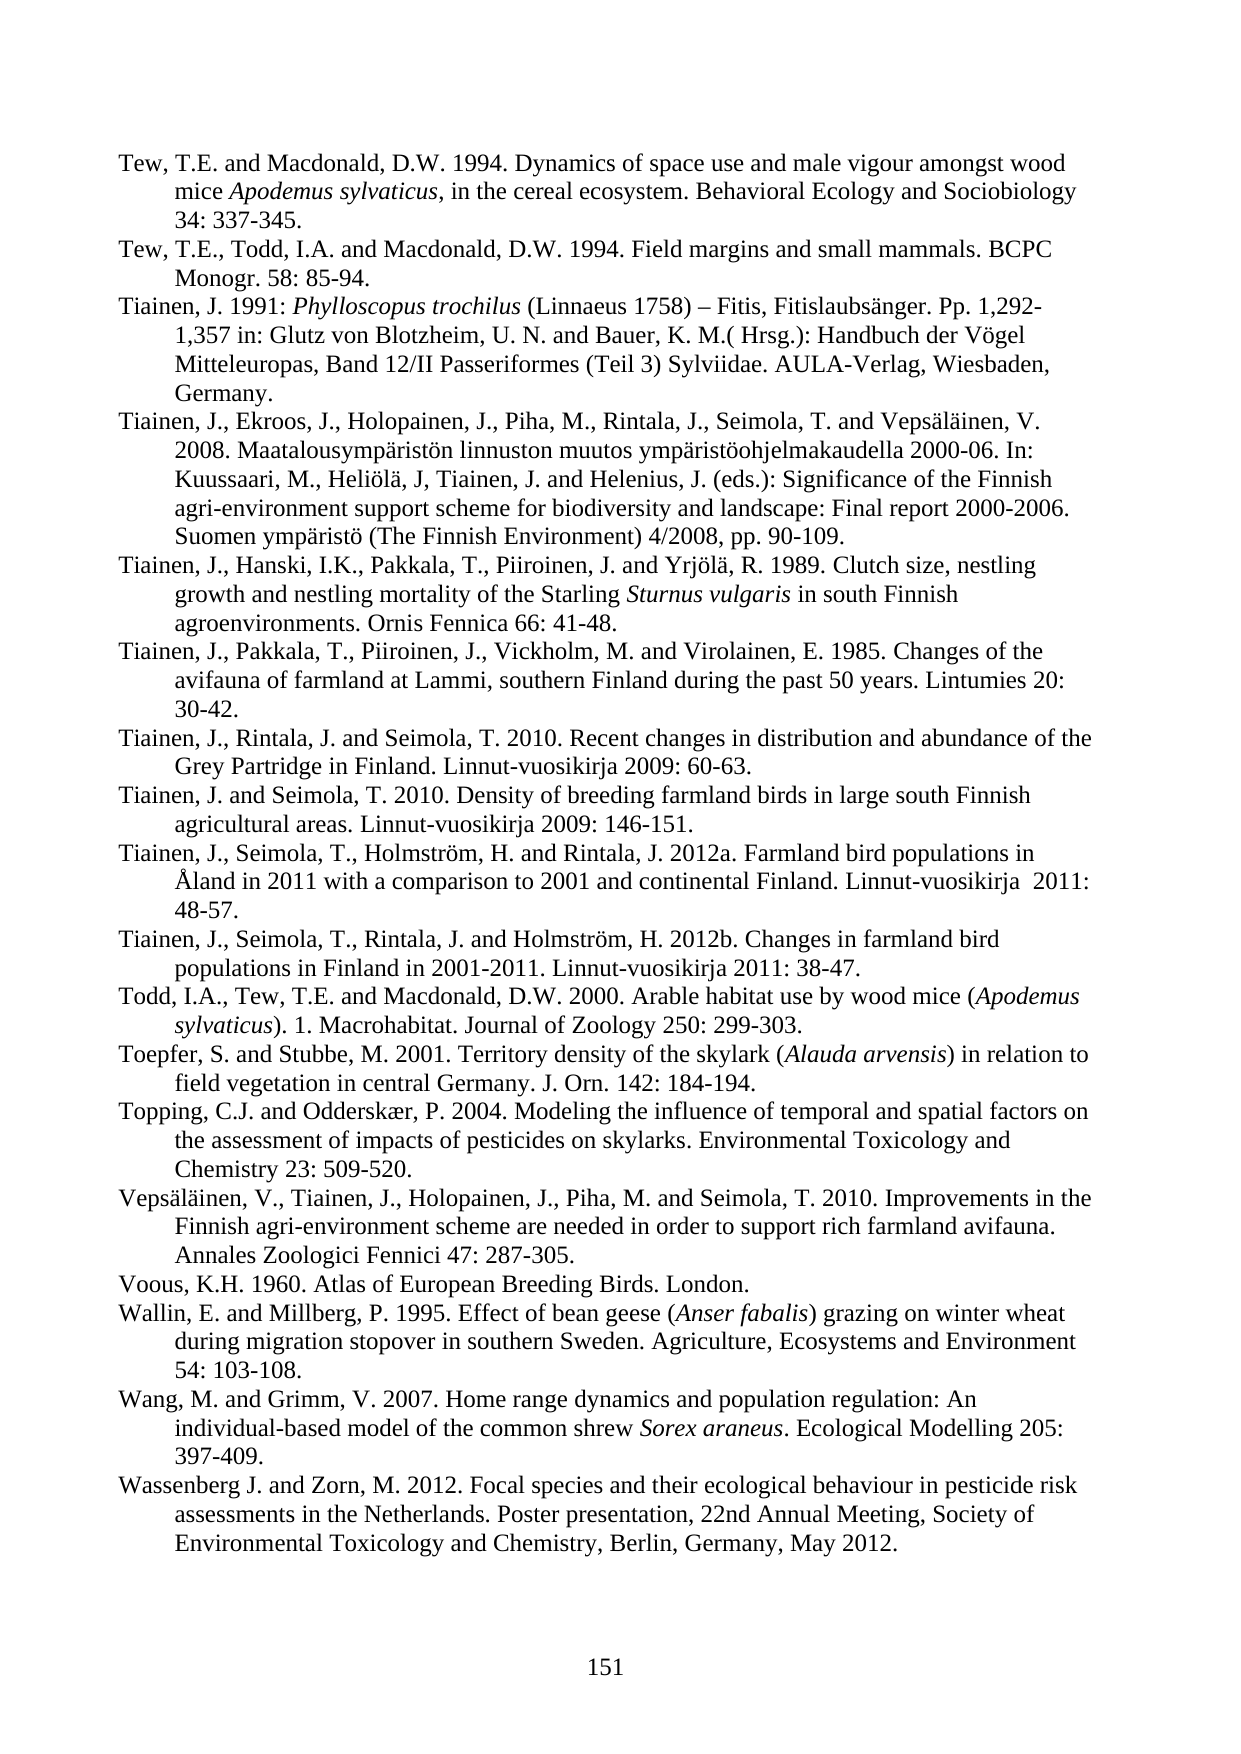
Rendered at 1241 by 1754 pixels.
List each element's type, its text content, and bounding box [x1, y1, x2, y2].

text Tiainen, J., Rintala, J. and Seimola, T. 2010. Recent changes in distribution and abundance of the Grey Partridge in Finland. Linnut-vuosikirja 2009: 60-63. [118, 723, 1092, 780]
text Todd, I.A., Tew, T.E. and Macdonald, D.W. 2000. Arable habitat use by wood mice (Apodemus sylvaticus). 1. Macrohabitat. Journal of Zoology 250: 299-303. [118, 981, 1092, 1039]
text Vepsäläinen, V., Tiainen, J., Holopainen, J., Piha, M. and Seimola, T. 2010. Improvements in the Finnish agri-environment scheme are needed in order to support rich farmland avifauna. Annales Zoologici Fennici 47: 287-305. [118, 1183, 1092, 1269]
text Tiainen, J., Seimola, T., Rintala, J. and Holmström, H. 2012b. Changes in farmland bird populations in Finland in 2001-2011. Linnut-vuosikirja 2011: 38-47. [118, 924, 1092, 981]
text Topping, C.J. and Odderskær, P. 2004. Modeling the influence of temporal and spatial factors on the assessment of impacts of pesticides on skylarks. Environmental Toxicology and Chemistry 23: 509-520. [118, 1096, 1092, 1183]
text Tiainen, J., Ekroos, J., Holopainen, J., Piha, M., Rintala, J., Seimola, T. and Vepsäläinen, V. 2008. Maatalousympäristön linnuston muutos ympäristöohjelmakaudella 2000-06. In: Kuussaari, M., Heliölä, J, Tiainen, J. and Helenius, J. (eds.): Significance of the Finnish agri-environment support scheme for biodiversity and landscape: Final report 2000-2006. Suomen ympäristö (The Finnish Environment) 4/2008, pp. 90-109. [118, 406, 1092, 550]
text Tew, T.E., Todd, I.A. and Macdonald, D.W. 1994. Field margins and small mammals. BCPC Monogr. 58: 85-94. [118, 234, 1092, 291]
text Wang, M. and Grimm, V. 2007. Home range dynamics and population regulation: An individual-based model of the common shrew Sorex araneus. Ecological Modelling 205: 397-409. [118, 1384, 1092, 1470]
text Tiainen, J. and Seimola, T. 2010. Density of breeding farmland birds in large south Finnish agricultural areas. Linnut-vuosikirja 2009: 146-151. [118, 780, 1092, 838]
text Toepfer, S. and Stubbe, M. 2001. Territory density of the skylark (Alauda arvensis) in relation to field vegetation in central Germany. J. Orn. 142: 184-194. [118, 1039, 1092, 1096]
text Tew, T.E. and Macdonald, D.W. 1994. Dynamics of space use and male vigour amongst wood mice Apodemus sylvaticus, in the cereal ecosystem. Behavioral Ecology and Sociobiology 34: 337-345. [118, 148, 1092, 234]
text Wassenberg J. and Zorn, M. 2012. Focal species and their ecological behaviour in pesticide risk assessments in the Netherlands. Poster presentation, 22nd Annual Meeting, Society of Environmental Toxicology and Chemistry, Berlin, Germany, May 2012. [118, 1470, 1092, 1556]
text Tiainen, J., Pakkala, T., Piiroinen, J., Vickholm, M. and Virolainen, E. 1985. Changes of the avifauna of farmland at Lammi, southern Finland during the past 50 years. Lintumies 20: 30-42. [118, 636, 1092, 723]
text Voous, K.H. 1960. Atlas of European Breeding Birds. London. [118, 1269, 1092, 1298]
text Tiainen, J., Hanski, I.K., Pakkala, T., Piiroinen, J. and Yrjölä, R. 1989. Clutch size, nestling growth and nestling mortality of the Starling Sturnus vulgaris in south Finnish agroenvironments. Ornis Fennica 66: 41-48. [118, 550, 1092, 636]
text Tiainen, J., Seimola, T., Holmström, H. and Rintala, J. 2012a. Farmland bird populations in Åland in 2011 with a comparison to 2001 and continental Finland. Linnut-vuosikirja 2011: 48-57. [118, 838, 1092, 924]
text Tiainen, J. 1991: Phylloscopus trochilus (Linnaeus 1758) – Fitis, Fitislaubsänger. Pp. 1,292-1,357 in: Glutz von Blotzheim, U. N. and Bauer, K. M.( Hrsg.): Handbuch der Vögel Mitteleuropas, Band 12/II Passeriformes (Teil 3) Sylviidae. AULA-Verlag, Wiesbaden, Germany. [118, 291, 1092, 406]
text Wallin, E. and Millberg, P. 1995. Effect of bean geese (Anser fabalis) grazing on winter wheat during migration stopover in southern Sweden. Agriculture, Ecosystems and Environment 54: 103-108. [118, 1298, 1092, 1384]
